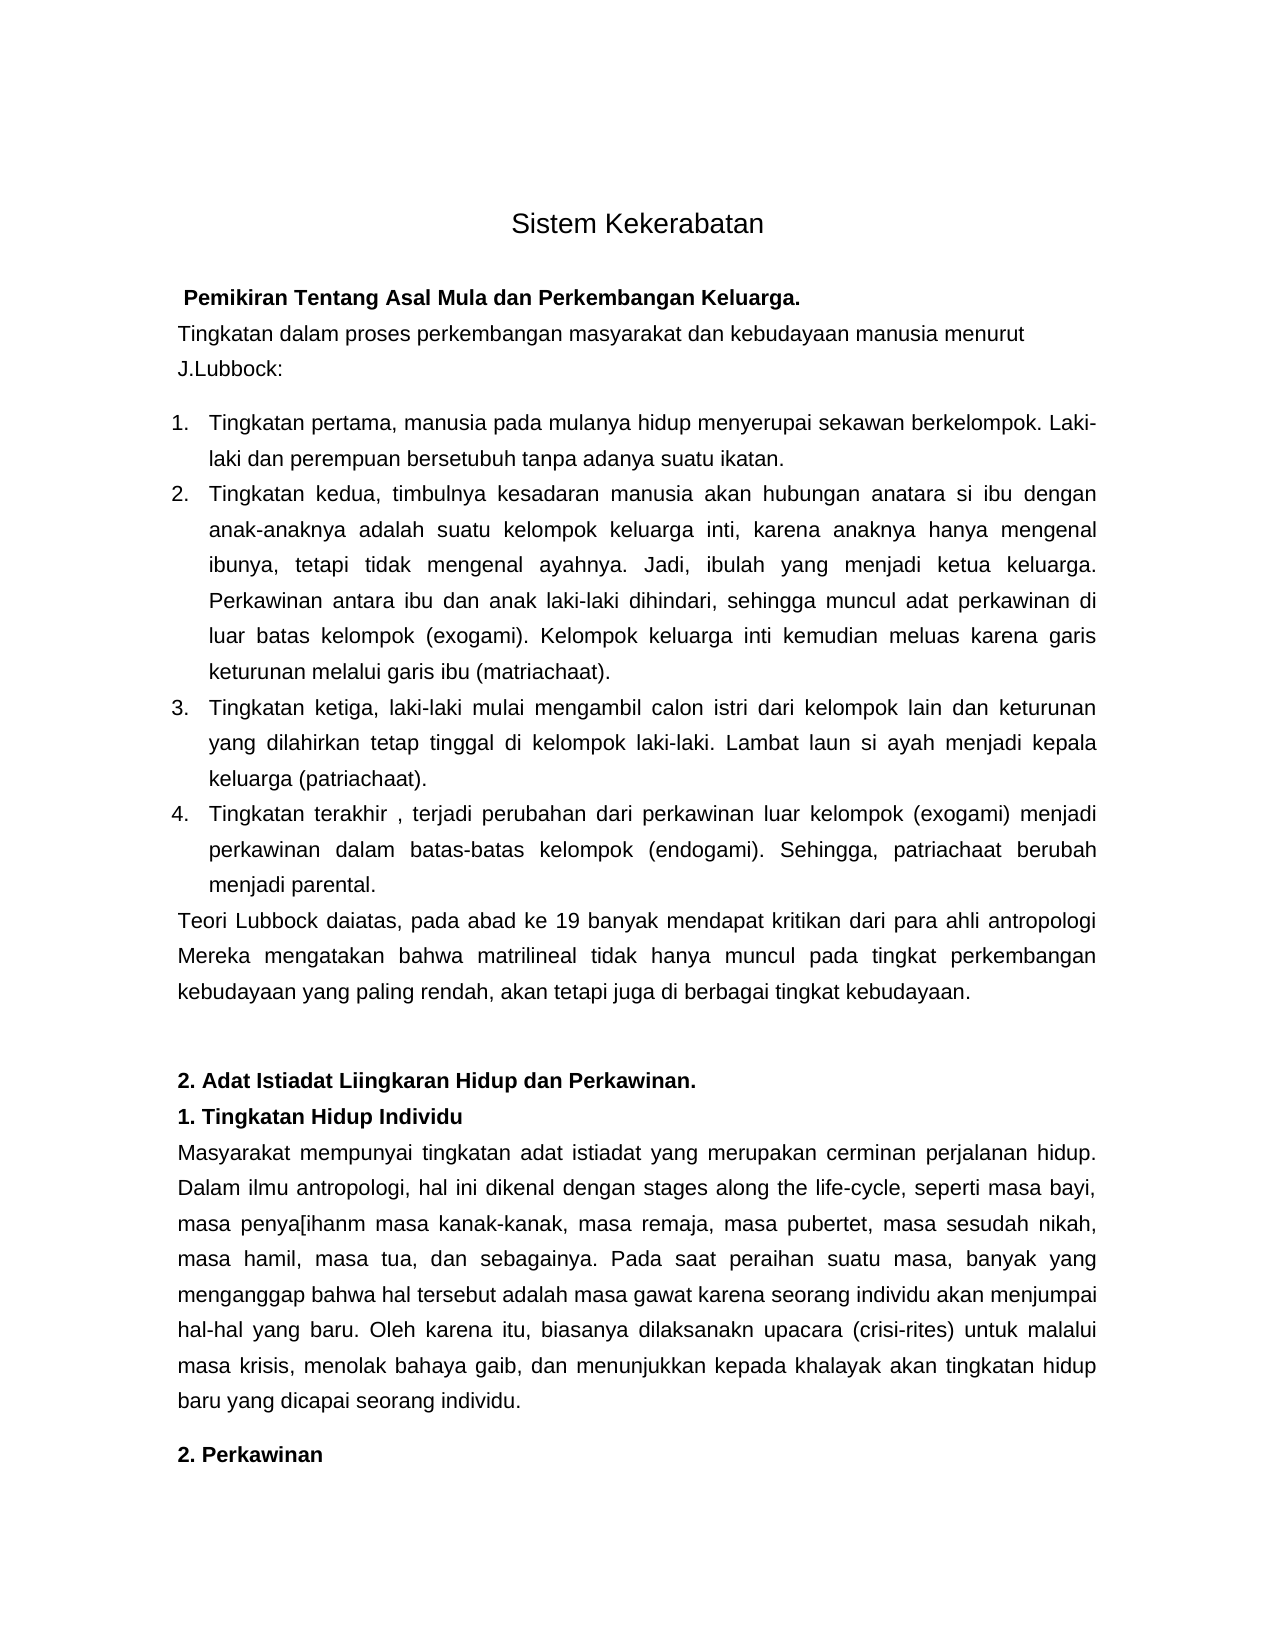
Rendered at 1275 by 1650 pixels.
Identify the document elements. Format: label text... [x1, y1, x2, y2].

list Tingkatan terakhir , terjadi perubahan dari perkawinan luar kelompok (exogami) menjadi perkawinan dalam batas-batas kelompok (endogami). Sehingga, patriachaat berubah menjadi parental. [171, 791, 1098, 897]
list Tingkatan pertama, manusia pada mulanya hidup menyerupai sekawan berkelompok. Laki-laki dan perempuan bersetubuh tanpa adanya suatu ikatan. [171, 400, 1098, 471]
text Teori Lubbock daiatas, pada abad ke 19 banyak mendapat kritikan dari para ahli antropologi Mereka mengatakan bahwa matrilineal tidak hanya muncul pada tingkat perkembangan kebudayaan yang paling rendah, akan tetapi juga di berbagai tingkat kebudayaan. [177, 897, 1098, 1004]
list Tingkatan ketiga, laki-laki mulai mengambil calon istri dari kelompok lain dan keturunan yang dilahirkan tetap tinggal di kelompok laki-laki. Lambat laun si ayah menjadi kepala keluarga (patriachaat). [171, 684, 1098, 791]
text 1. Tingkatan Hidup Individu [177, 1094, 1098, 1129]
text Pemikiran Tentang Asal Mula dan Perkembangan Keluarga. [177, 275, 1098, 310]
text Masyarakat mempunyai tingkatan adat istiadat yang merupakan cerminan perjalanan hidup. Dalam ilmu antropologi, hal ini dikenal dengan stages along the life-cycle, seperti masa bayi, masa penya[ihanm masa kanak-kanak, masa remaja, masa pubertet, masa sesudah nikah, masa hamil, masa tua, dan sebagainya. Pada saat peraihan suatu masa, banyak yang menganggap bahwa hal tersebut adalah masa gawat karena seorang individu akan menjumpai hal-hal yang baru. Oleh karena itu, biasanya dilaksanakn upacara (crisi-rites) untuk malalui masa krisis, menolak bahaya gaib, dan menunjukkan kepada khalayak akan tingkatan hidup baru yang dicapai seorang individu. [177, 1129, 1098, 1413]
list Tingkatan kedua, timbulnya kesadaran manusia akan hubungan anatara si ibu dengan anak-anaknya adalah suatu kelompok keluarga inti, karena anaknya hanya mengenal ibunya, tetapi tidak mengenal ayahnya. Jadi, ibulah yang menjadi ketua keluarga. Perkawinan antara ibu dan anak laki-laki dihindari, sehingga muncul adat perkawinan di luar batas kelompok (exogami). Kelompok keluarga inti kemudian meluas karena garis keturunan melalui garis ibu (matriachaat). [171, 471, 1098, 684]
text 2. Perkawinan [177, 1432, 1098, 1468]
text 2. Adat Istiadat Liingkaran Hidup dan Perkawinan. [177, 1058, 1098, 1094]
text Sistem Kekerabatan [177, 207, 1098, 239]
text Tingkatan dalam proses perkembangan masyarakat dan kebudayaan manusia menurut J.Lubbock: [177, 310, 1098, 381]
